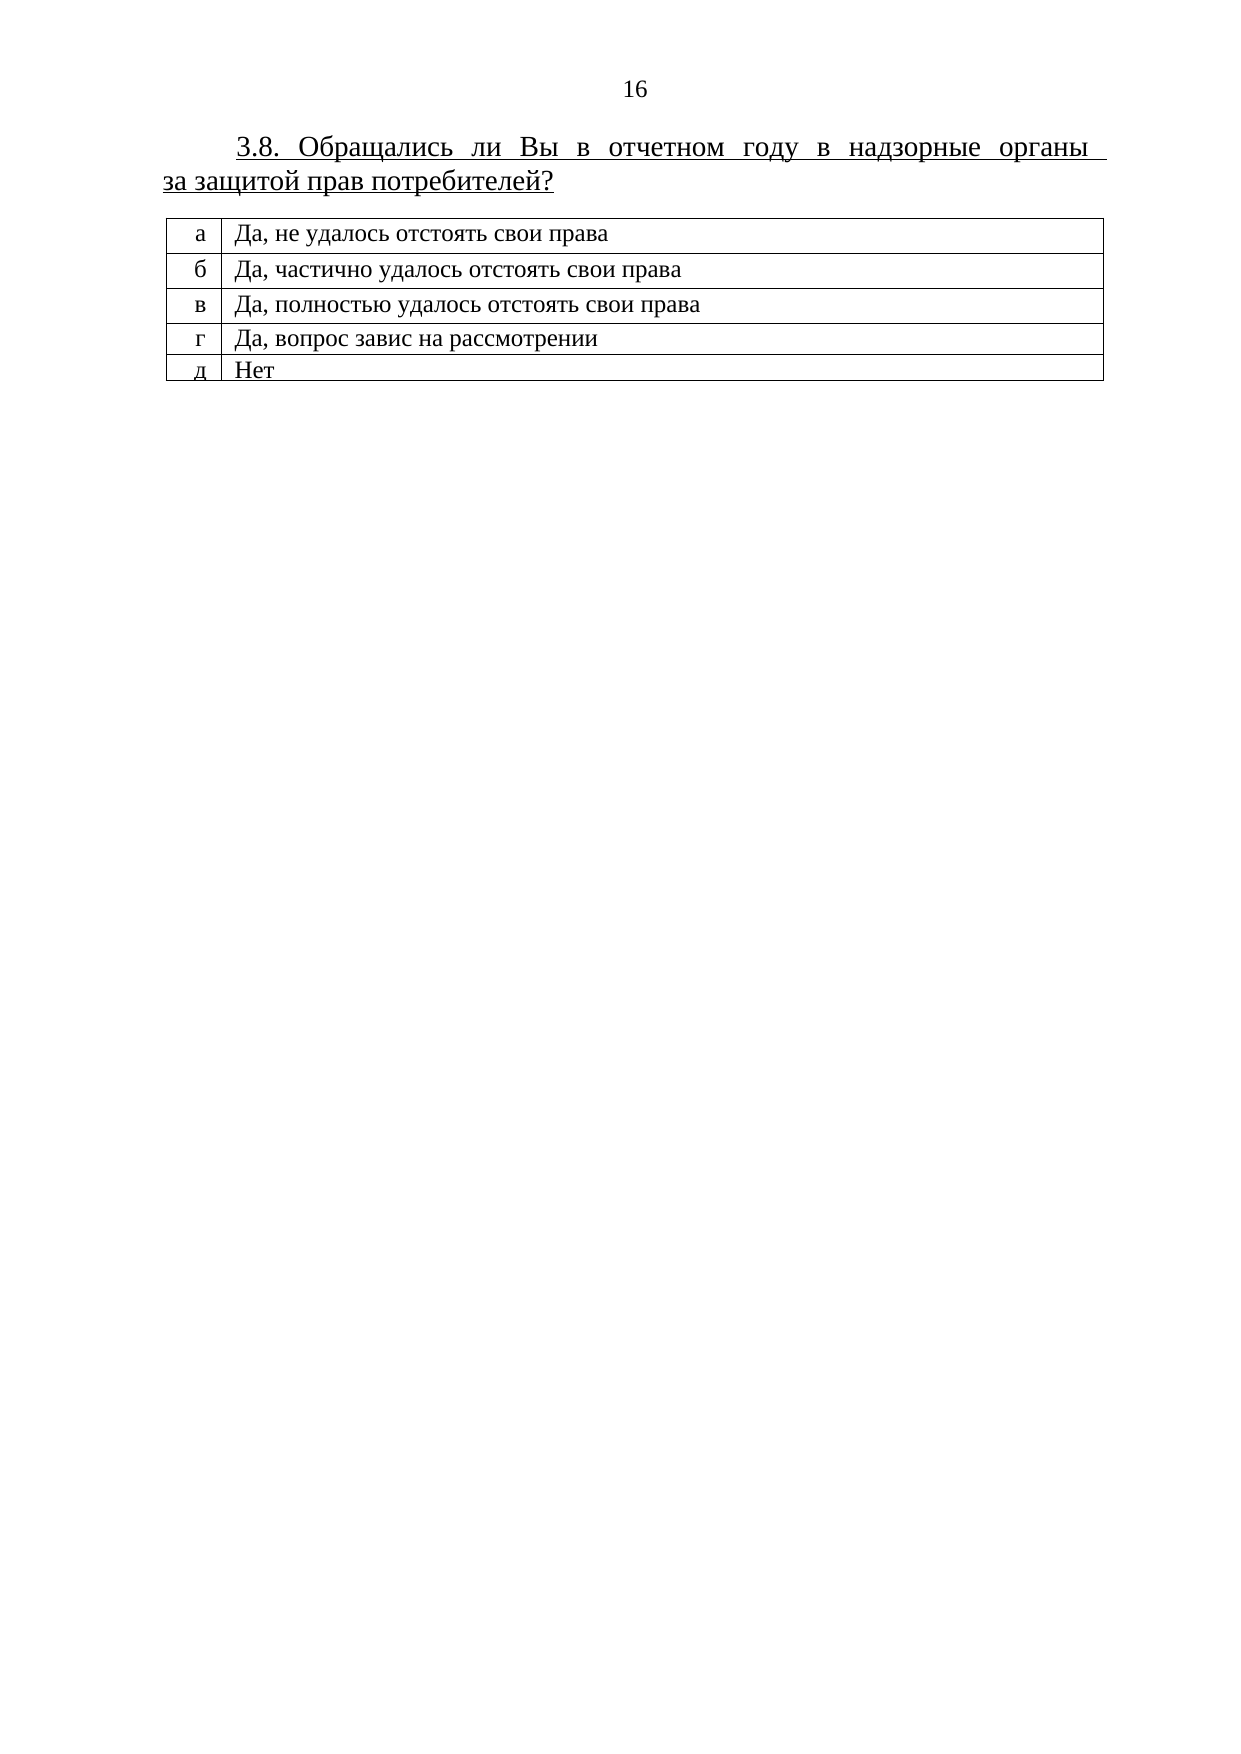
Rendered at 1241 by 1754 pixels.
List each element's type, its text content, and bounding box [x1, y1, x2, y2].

table_header а [167, 219, 221, 253]
text 3.8. Обращались ли Вы в отчетном году в надзорные органы за защитой прав потребителей? [162, 131, 1107, 197]
table_cell Да, вопрос завис на рассмотрении [222, 324, 1103, 354]
table_header Да, не удалось отстоять свои права [222, 219, 1103, 253]
table_cell б [167, 254, 221, 288]
table_cell Нет [222, 355, 1103, 380]
table_cell в [167, 289, 221, 322]
table_cell д [167, 355, 221, 380]
table_cell г [167, 324, 221, 354]
table_cell Да, частично удалось отстоять свои права [222, 254, 1103, 288]
table_cell Да, полностью удалось отстоять свои права [222, 289, 1103, 322]
